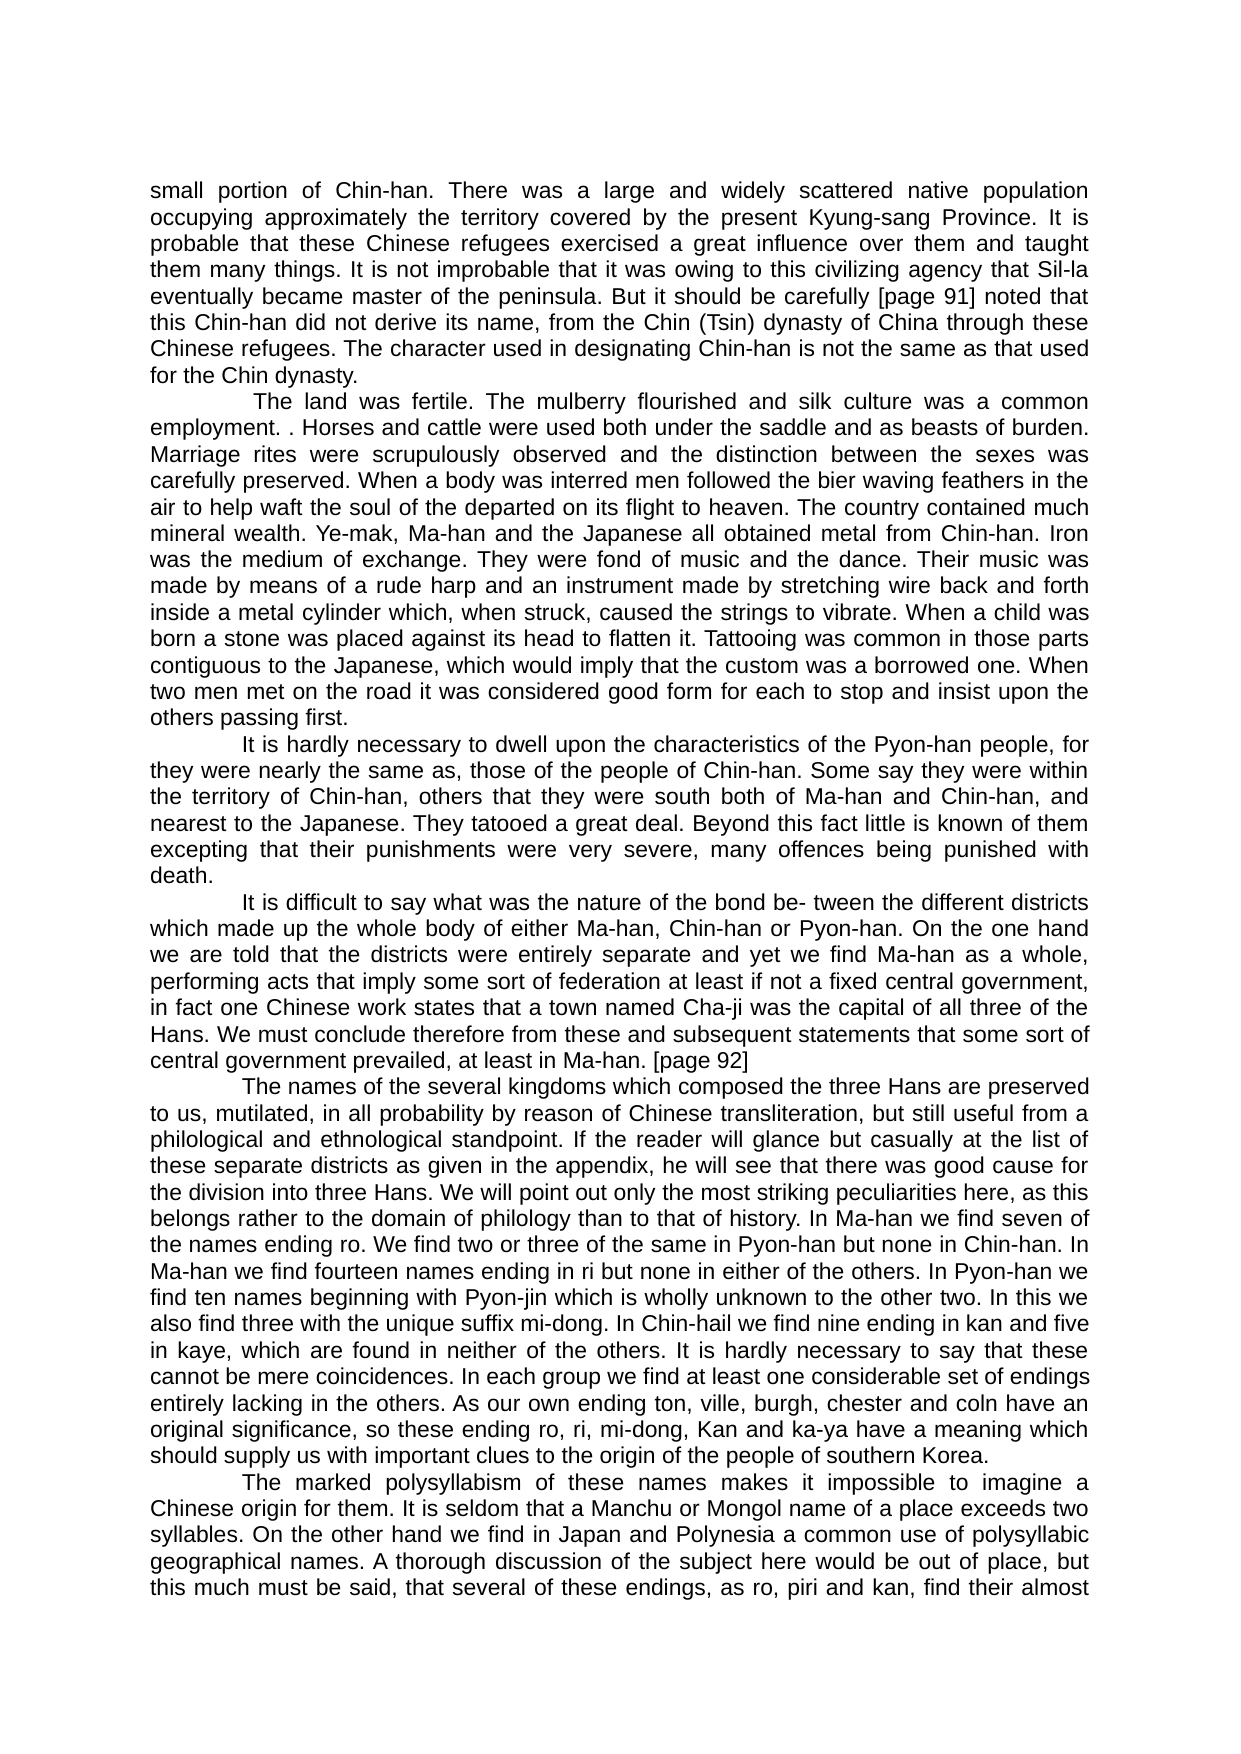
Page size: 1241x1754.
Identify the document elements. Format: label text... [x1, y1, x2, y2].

text It is hardly necessary to dwell upon the characteristics of the Pyon-han people, for they were nearly the same as, those of the people of Chin-han. Some say they were within the territory of Chin-han, others that they were south both of Ma-han and Chin-han, and nearest to the Japanese. They tatooed a great deal. Beyond this fact little is known of them excepting that their punishments were very severe, many offences being punished with death. [150, 731, 1090, 889]
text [150, 177, 1090, 388]
text The land was fertile. The mulberry flourished and silk culture was a common employment. . Horses and cattle were used both under the saddle and as beasts of burden. Marriage rites were scrupulously observed and the distinction between the sexes was carefully preserved. When a body was interred men followed the bier waving feathers in the air to help waft the soul of the departed on its flight to heaven. The country contained much mineral wealth. Ye-mak, Ma-han and the Japanese all obtained metal from Chin-han. Iron was the medium of exchange. They were fond of music and the dance. Their music was made by means of a rude harp and an instrument made by stretching wire back and forth inside a metal cylinder which, when struck, caused the strings to vibrate. When a child was born a stone was placed against its head to flatten it. Tattooing was common in those parts contiguous to the Japanese, which would imply that the custom was a borrowed one. When two men met on the road it was considered good form for each to stop and insist upon the others passing first. [150, 388, 1090, 731]
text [150, 1468, 1090, 1600]
text It is difficult to say what was the nature of the bond be- tween the different districts which made up the whole body of either Ma-han, Chin-han or Pyon-han. On the one hand we are told that the districts were entirely separate and yet we find Ma-han as a whole, performing acts that imply some sort of federation at least if not a fixed central government, in fact one Chinese work states that a town named Cha-ji was the capital of all three of the Hans. We must conclude therefore from these and subsequent statements that some sort of central government prevailed, at least in Ma-han. [page 92] [150, 889, 1090, 1073]
text The names of the several kingdoms which composed the three Hans are preserved to us, mutilated, in all probability by reason of Chinese transliteration, but still useful from a philological and ethnological standpoint. If the reader will glance but casually at the list of these separate districts as given in the appendix, he will see that there was good cause for the division into three Hans. We will point out only the most striking peculiarities here, as this belongs rather to the domain of philology than to that of history. In Ma-han we find seven of the names ending ro. We find two or three of the same in Pyon-han but none in Chin-han. In Ma-han we find fourteen names ending in ri but none in either of the others. In Pyon-han we find ten names beginning with Pyon-jin which is wholly unknown to the other two. In this we also find three with the unique suffix mi-dong. In Chin-hail we find nine ending in kan and five in kaye, which are found in neither of the others. It is hardly necessary to say that these cannot be mere coincidences. In each group we find at least one considerable set of endings entirely lacking in the others. As our own ending ton, ville, burgh, chester and coln have an original significance, so these ending ro, ri, mi-dong, Kan and ka-ya have a meaning which should supply us with important clues to the origin of the people of southern Korea. [150, 1073, 1090, 1468]
